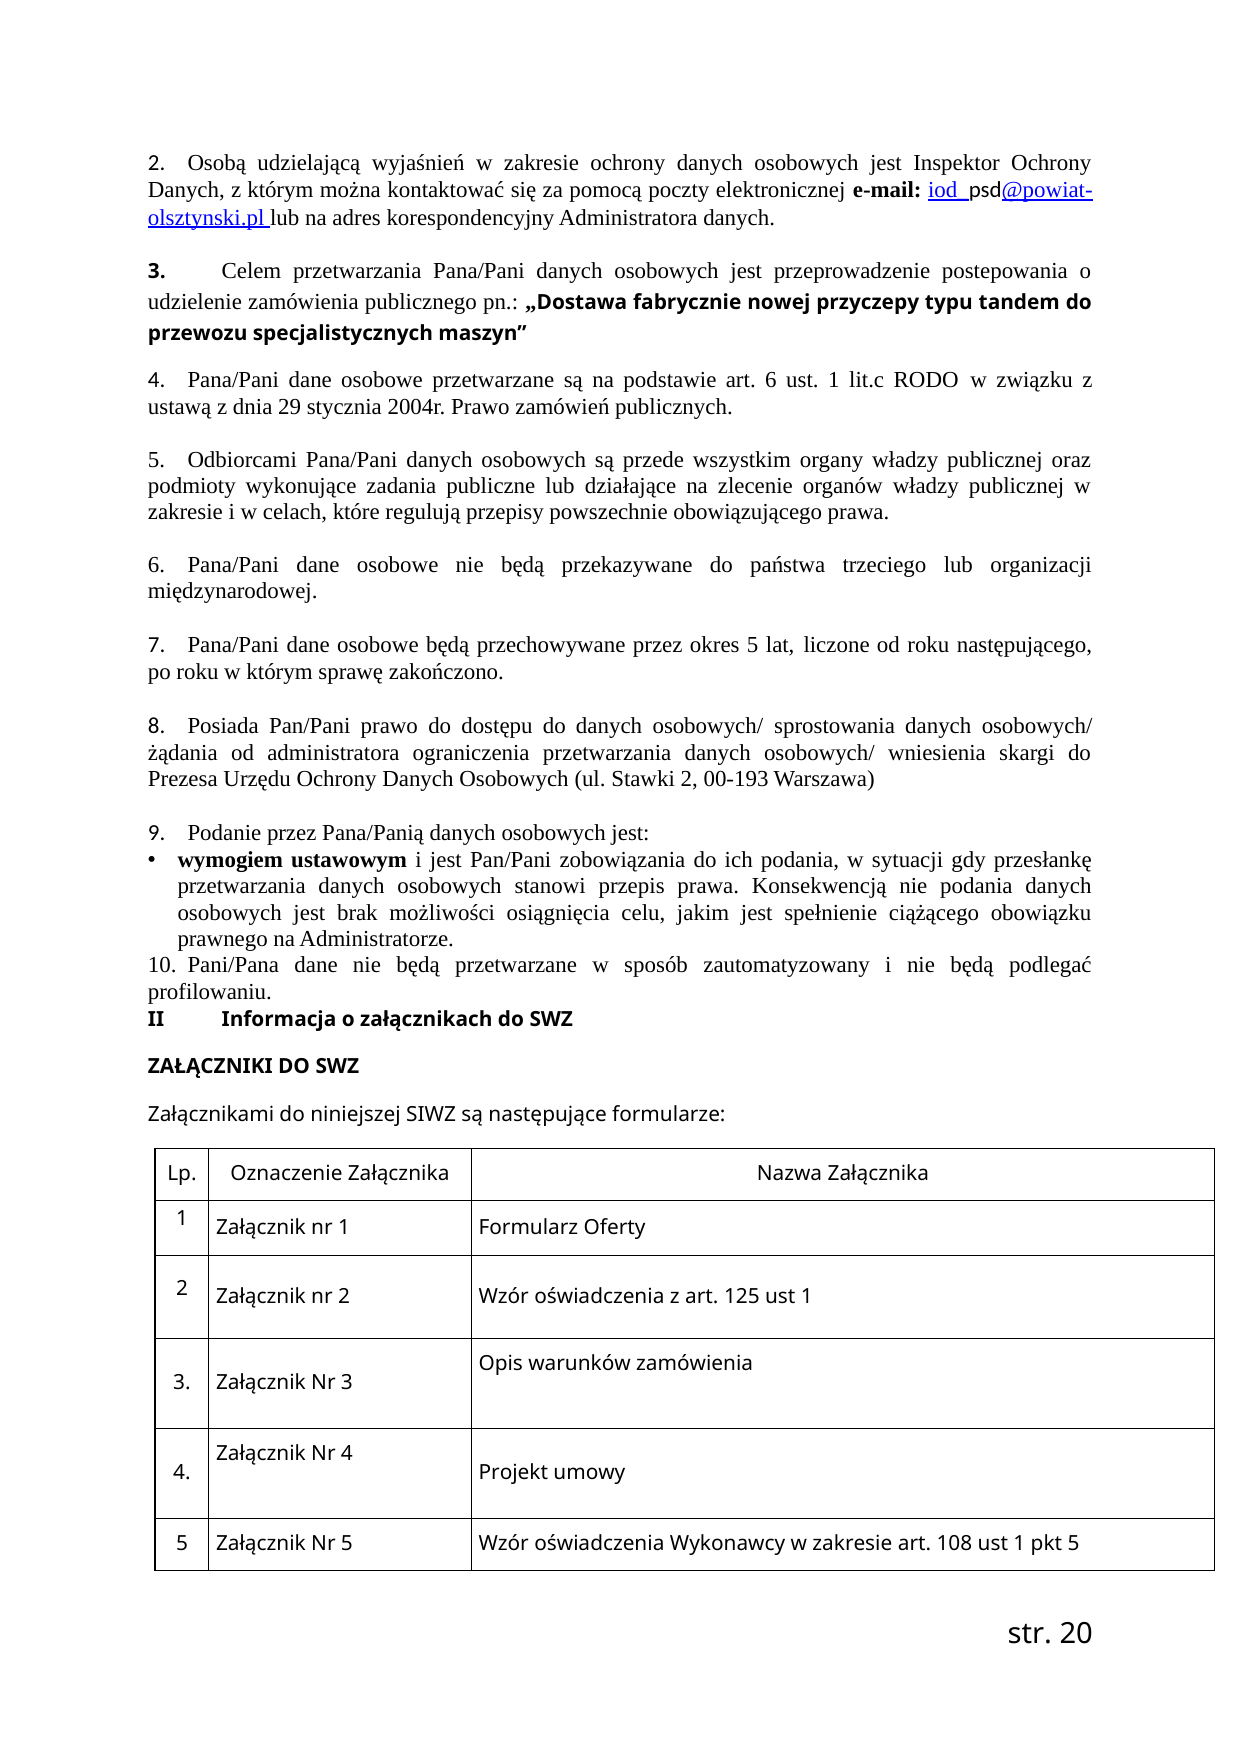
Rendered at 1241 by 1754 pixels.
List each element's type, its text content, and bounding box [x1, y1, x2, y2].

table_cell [472, 1519, 1214, 1570]
table_cell Załącznik nr 2 [209, 1256, 471, 1338]
list Pana/Pani dane osobowe nie będą przekazywane do państwa trzeciego lub organizacji międzynarodowej. [148, 551, 1093, 604]
list Posiada Pan/Pani prawo do dostępu do danych osobowych/ sprostowania danych osobowych/ żądania od administratora ograniczenia przetwarzania danych osobowych/ wniesienia skargi do Prezesa Urzędu Ochrony Danych Osobowych (ul. Stawki 2, 00-193 Warszawa) [148, 711, 1093, 792]
list Celem przetwarzania Pana/Pani danych osobowych jest przeprowadzenie postepowania o udzielenie zamówienia publicznego pn.: „Dostawa fabrycznie nowej przyczepy typu tandem do przewozu specjalistycznych maszyn” [148, 256, 1093, 346]
text Załącznikami do niniejszej SIWZ są następujące formularze: [148, 1099, 1093, 1127]
table_cell Załącznik nr 1 [209, 1201, 471, 1255]
list Podanie przez Pana/Panią danych osobowych jest: [148, 818, 1093, 846]
table_cell 1 [156, 1201, 208, 1255]
list wymogiem ustawowym i jest Pan/Pani zobowiązania do ich podania, w sytuacji gdy przesłankę przetwarzania danych osobowych stanowi przepis prawa. Konsekwencją nie podania danych osobowych jest brak możliwości osiągnięcia celu, jakim jest spełnienie ciążącego obowiązku prawnego na Administratorze. [148, 846, 1093, 951]
table_cell Załącznik Nr 4 [209, 1429, 471, 1518]
table_cell Formularz Oferty [472, 1201, 1214, 1255]
list Pana/Pani dane osobowe będą przechowywane przez okres 5 lat, liczone od roku następującego, po roku w którym sprawę zakończono. [148, 630, 1093, 684]
table_header Lp. [156, 1149, 208, 1199]
table_header Oznaczenie Załącznika [209, 1149, 471, 1199]
list Odbiorcami Pana/Pani danych osobowych są przede wszystkim organy władzy publicznej oraz podmioty wykonujące zadania publiczne lub działające na zlecenie organów władzy publicznej w zakresie i w celach, które regulują przepisy powszechnie obowiązującego prawa. [148, 446, 1093, 525]
text II Informacja o załącznikach do SWZ [148, 1004, 1093, 1032]
table_cell 2 [156, 1256, 208, 1338]
table_cell 3. [156, 1339, 208, 1428]
text ZAŁĄCZNIKI DO SWZ [148, 1051, 1093, 1080]
table_header Nazwa Załącznika [472, 1149, 1214, 1199]
table_cell Projekt umowy [472, 1429, 1214, 1518]
list Pani/Pana dane nie będą przetwarzane w sposób zautomatyzowany i nie będą podlegać profilowaniu. [148, 951, 1093, 1004]
list Osobą udzielającą wyjaśnień w zakresie ochrony danych osobowych jest Inspektor Ochrony Danych, z którym można kontaktować się za pomocą poczty elektronicznej e-mail: iod_psd@powiat-olsztynski.pl lub na adres korespondencyjny Administratora danych. [148, 148, 1093, 230]
table_cell Opis warunków zamówienia [472, 1339, 1214, 1428]
table_cell Załącznik Nr 3 [209, 1339, 471, 1428]
table_cell Wzór oświadczenia z art. 125 ust 1 [472, 1256, 1214, 1338]
table_cell Załącznik Nr 5 [209, 1519, 471, 1570]
list Pana/Pani dane osobowe przetwarzane są na podstawie art. 6 ust. 1 lit.c RODO w związku z ustawą z dnia 29 stycznia 2004r. Prawo zamówień publicznych. [148, 365, 1093, 419]
table_cell 5 [156, 1519, 208, 1570]
table_cell 4. [156, 1429, 208, 1518]
